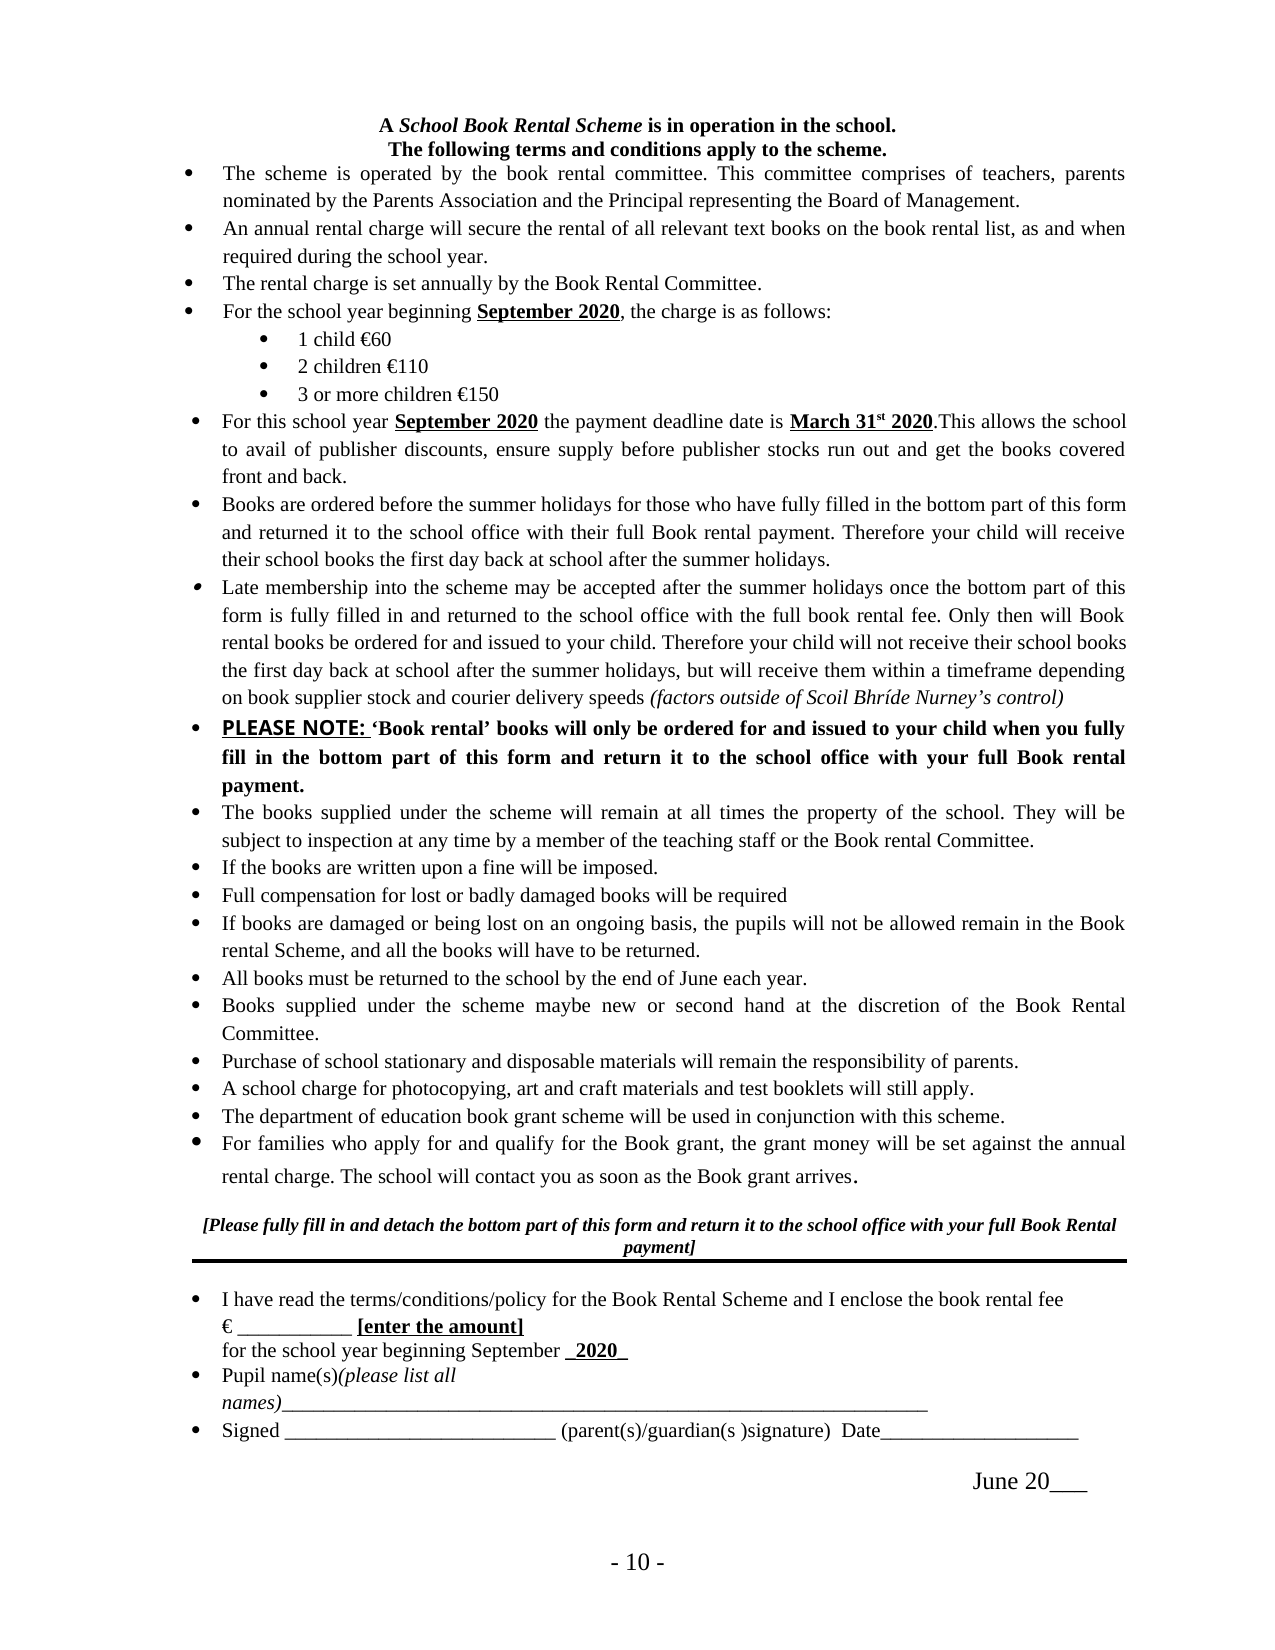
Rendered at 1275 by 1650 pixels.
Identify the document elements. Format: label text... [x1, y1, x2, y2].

text [Please fully fill in and detach the bottom part of this form and return it to the school office with your full Book Rental payment] [192, 1214, 1127, 1259]
list The scheme is operated by the book rental committee. This committee comprises of teachers, parents nominated by the Parents Association and the Principal representing the Board of Management. [185, 161, 1127, 212]
list I have read the terms/conditions/policy for the Book Rental Scheme and I enclose the book rental fee [192, 1287, 1127, 1311]
list Full compensation for lost or badly damaged books will be required [192, 883, 1127, 907]
list A school charge for photocopying, art and craft materials and test booklets will still apply. [192, 1076, 1127, 1100]
list Pupil name(s)(please list all names)______________________________________________________________ [192, 1362, 1127, 1414]
list An annual rental charge will secure the rental of all relevant text books on the book rental list, as and when required during the school year. [185, 216, 1127, 268]
list If the books are written upon a fine will be imposed. [192, 855, 1127, 879]
list The department of education book grant scheme will be used in conjunction with this scheme. [192, 1104, 1127, 1128]
list Signed __________________________ (parent(s)/guardian(s )signature) Date___________________ [192, 1418, 1127, 1442]
list for the school year beginning September _2020_ [222, 1338, 1127, 1362]
list For the school year beginning September 2020, the charge is as follows: [185, 299, 1127, 323]
list Books supplied under the scheme maybe new or second hand at the discretion of the Book Rental Committee. [192, 993, 1127, 1045]
text A School Book Rental Scheme is in operation in the school. [148, 113, 1127, 137]
list All books must be returned to the school by the end of June each year. [192, 966, 1127, 990]
list 3 or more children €150 [260, 382, 1127, 406]
list € ___________ [enter the amount] [222, 1314, 1127, 1338]
list The books supplied under the scheme will remain at all times the property of the school. They will be subject to inspection at any time by a member of the teaching staff or the Book rental Committee. [192, 800, 1127, 852]
list Books are ordered before the summer holidays for those who have fully filled in the bottom part of this form and returned it to the school office with their full Book rental payment. Therefore your child will receive their school books the first day back at school after the summer holidays. [192, 492, 1127, 571]
list 1 child €60 [260, 326, 1127, 351]
text The following terms and conditions apply to the scheme. [148, 137, 1127, 161]
list 2 children €110 [260, 354, 1127, 378]
list The rental charge is set annually by the Book Rental Committee. [185, 271, 1127, 295]
list For families who apply for and qualify for the Book grant, the grant money will be set against the annual rental charge. The school will contact you as soon as the Book grant arrives. [192, 1131, 1127, 1189]
list For this school year September 2020 the payment deadline date is March 31st 2020.This allows the school to avail of publisher discounts, ensure supply before publisher stocks run out and get the books covered front and back. [192, 409, 1127, 488]
text June 20___ [898, 1466, 1127, 1495]
list Purchase of school stationary and disposable materials will remain the responsibility of parents. [192, 1048, 1127, 1073]
list If books are damaged or being lost on an ongoing basis, the pupils will not be allowed remain in the Book rental Scheme, and all the books will have to be returned. [192, 911, 1127, 962]
list PLEASE NOTE: ‘Book rental’ books will only be ordered for and issued to your child when you fully fill in the bottom part of this form and return it to the school office with your full Book rental payment. [192, 713, 1127, 797]
list Late membership into the scheme may be accepted after the summer holidays once the bottom part of this form is fully filled in and returned to the school office with the full book rental fee. Only then will Book rental books be ordered for and issued to your child. Therefore your child will not receive their school books the first day back at school after the summer holidays, but will receive them within a timeframe depending on book supplier stock and courier delivery speeds (factors outside of Scoil Bhríde Nurney’s control) [192, 575, 1127, 709]
